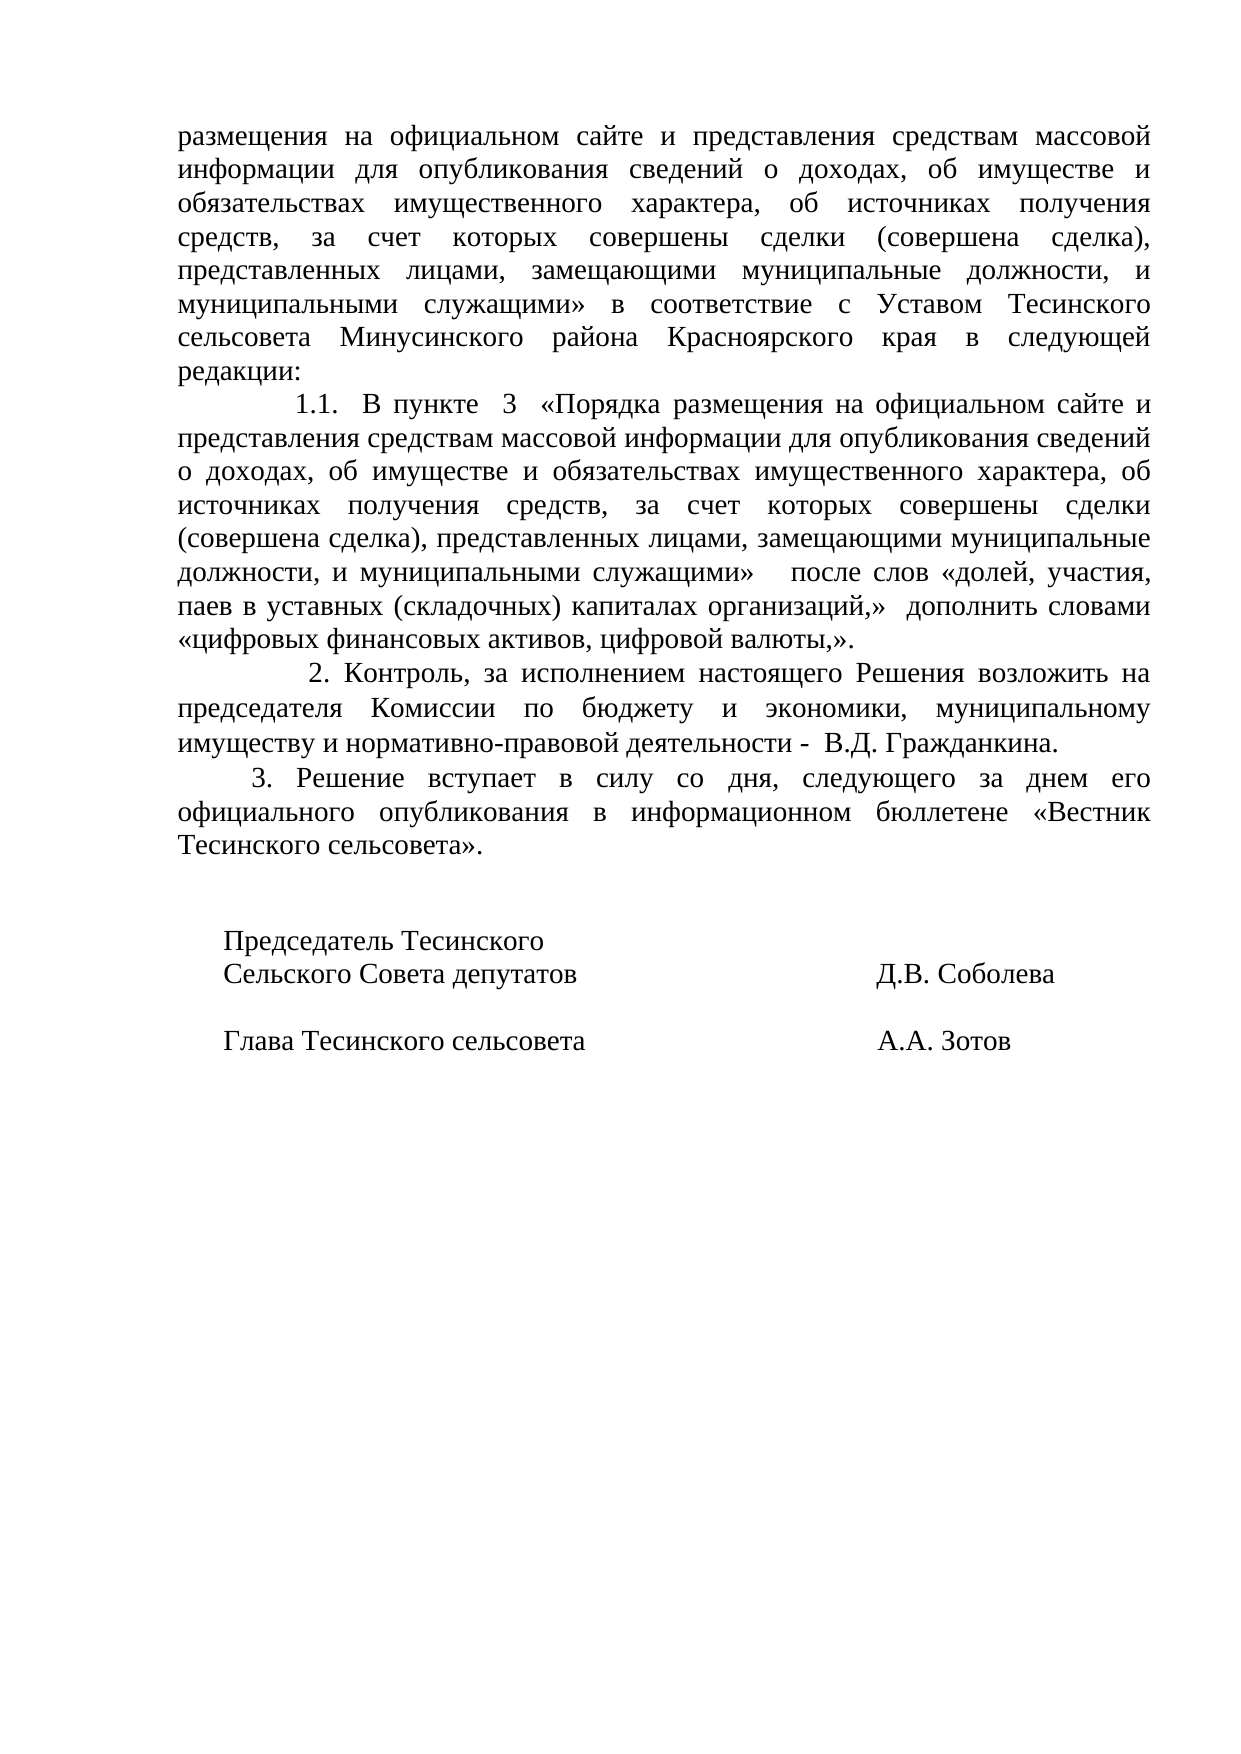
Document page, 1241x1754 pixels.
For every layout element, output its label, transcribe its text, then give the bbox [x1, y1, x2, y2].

text 2. Контроль, за исполнением настоящего Решения возложить на председателя Комиссии по бюджету и экономики, муниципальному имуществу и нормативно-правовой деятельности - В.Д. Гражданкина. [177, 655, 1152, 759]
text 1.1. В пункте 3 «Порядка размещения на официальном сайте и представления средствам массовой информации для опубликования сведений о доходах, об имуществе и обязательствах имущественного характера, об источниках получения средств, за счет которых совершены сделки (совершена сделка), представленных лицами, замещающими муниципальные должности, и муниципальными служащими» после слов «долей, участия, паев в уставных (складочных) капиталах организаций,» дополнить словами «цифровых финансовых активов, цифровой валюты,». [177, 386, 1152, 655]
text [177, 118, 1152, 386]
text Глава Тесинского сельсовета А.А. Зотов [221, 1023, 1122, 1057]
text Сельского Совета депутатов Д.В. Соболева [221, 956, 1122, 990]
list 3. Решение вступает в силу со дня, следующего за днем его официального опубликования в информационном бюллетене «Вестник Тесинского сельсовета». [177, 760, 1152, 861]
text Председатель Тесинского [221, 923, 1122, 956]
